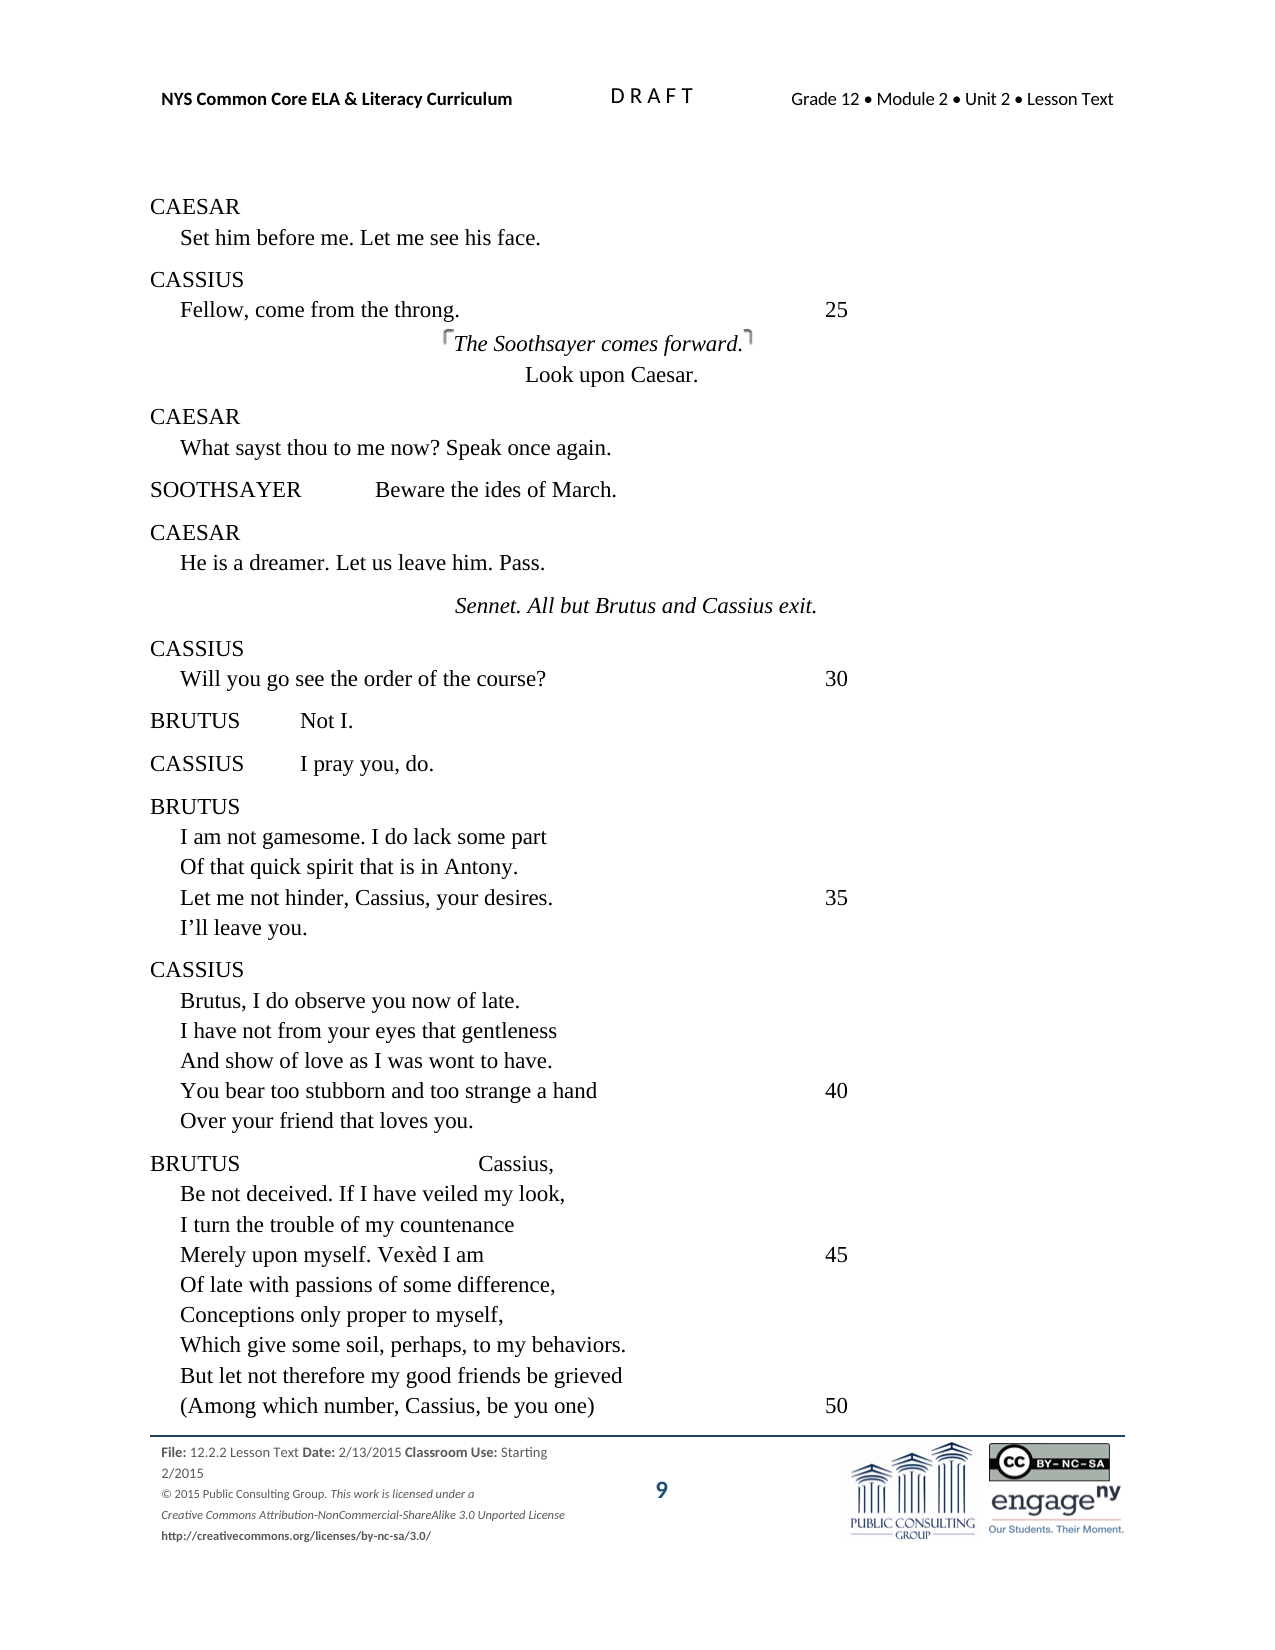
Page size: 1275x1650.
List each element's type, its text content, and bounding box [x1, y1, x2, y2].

text He is a dreamer. Let us leave him. Pass. [180, 549, 1125, 576]
text Be not deceived. If I have veiled my look, I turn the trouble of my countenance Merely upon myself. Vexèd I am 45 [180, 1181, 1125, 1267]
text CAESAR [150, 403, 1125, 430]
text Fellow, come from the throng. 25 [180, 296, 1125, 323]
text Set him before me. Let me see his face. [180, 223, 1125, 250]
text BRUTUS Not I. [150, 708, 1125, 734]
text BRUTUS [150, 793, 1125, 819]
text Brutus, I do observe you now of late. [180, 987, 1125, 1013]
text And show of love as I was wont to have. [180, 1047, 1125, 1073]
text Look upon Caesar. [180, 361, 1125, 387]
text CASSIUS [150, 957, 1125, 983]
text CAESAR [150, 519, 1125, 545]
text Let me not hinder, Cassius, your desires. 35 [180, 884, 1125, 910]
text You bear too stubborn and too strange a hand 40 [180, 1077, 1125, 1104]
text What sayst thou to me now? Speak once again. [180, 434, 1125, 460]
text Of late with passions of some difference, Conceptions only proper to myself, Which give some soil, perhaps, to my behaviors. But let not therefore my good friends be grieved (Among which number, Cassius, be you one) 50 [180, 1271, 1125, 1418]
text CASSIUS [150, 266, 1125, 293]
picture [846, 1438, 1125, 1543]
text SOOTHSAYER Beware the ides of March. [150, 476, 1125, 503]
text I have not from your eyes that gentleness [180, 1017, 1125, 1043]
picture [743, 326, 756, 352]
picture [440, 326, 454, 352]
text The Soothsayer comes forward. [180, 327, 1125, 357]
text I’ll leave you. [180, 914, 1125, 940]
text Over your friend that loves you. [180, 1108, 1125, 1134]
text CASSIUS [150, 635, 1125, 661]
text BRUTUS Cassius, [150, 1150, 1125, 1177]
text CAESAR [150, 193, 1125, 220]
text Of that quick spirit that is in Antony. [180, 853, 1125, 880]
text I am not gamesome. I do lack some part [180, 823, 1125, 849]
text Will you go see the order of the course? 30 [180, 665, 1125, 691]
text Sennet. All but Brutus and Cassius exit. [150, 592, 1125, 618]
text CASSIUS I pray you, do. [150, 750, 1125, 777]
